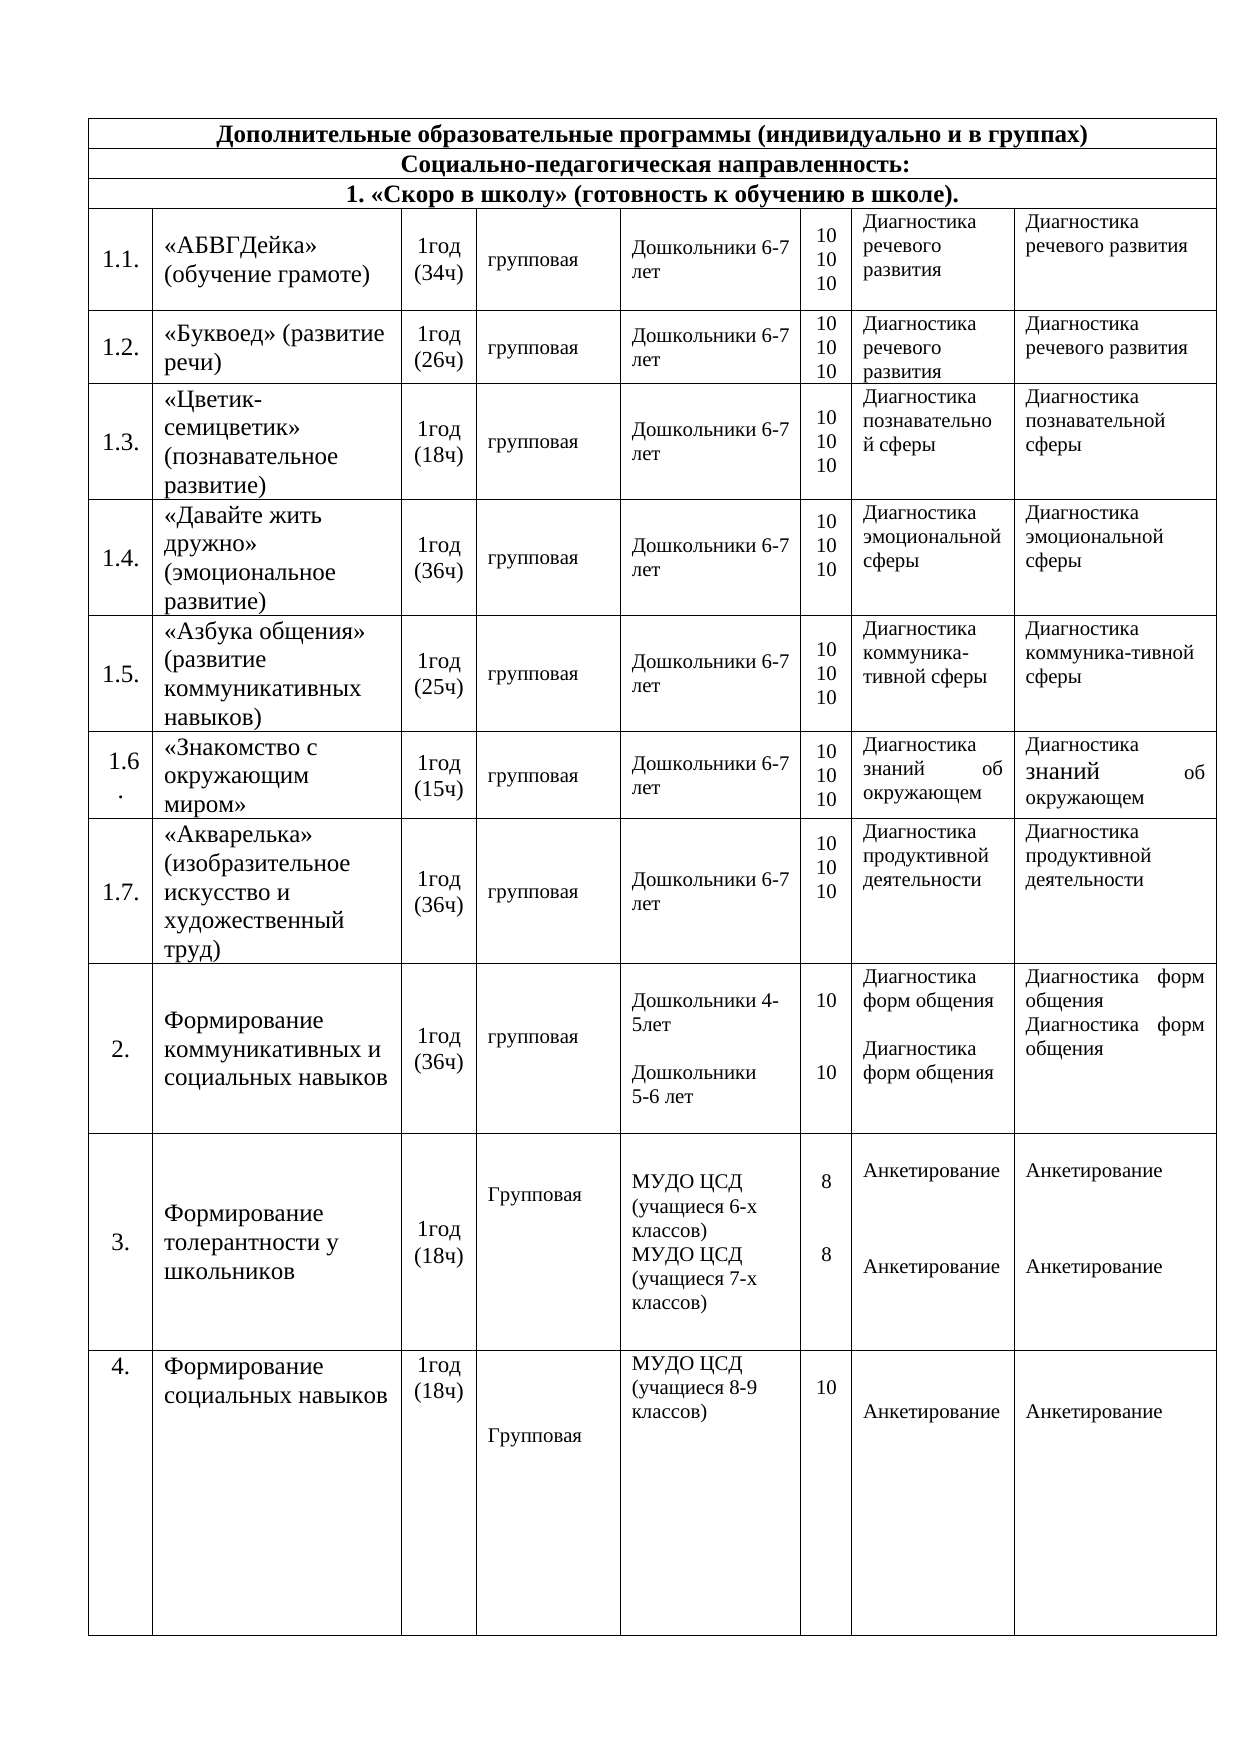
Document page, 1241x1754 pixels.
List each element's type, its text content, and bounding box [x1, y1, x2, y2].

table_cell Диагностика познавательной сферы [1015, 384, 1216, 499]
table_cell групповая [477, 964, 620, 1132]
table_cell Дошкольники 6-7 лет [621, 732, 800, 818]
table_cell 10 10 10 [801, 384, 851, 499]
table_cell Диагностика коммуника-тивной сферы [852, 616, 1014, 731]
table_cell 1.5. [89, 616, 152, 731]
table_cell 1год (36ч) [402, 500, 476, 615]
table_cell Диагностика знаний об окружающем [852, 732, 1014, 818]
table_cell 1год (36ч) [402, 819, 476, 963]
table_cell 10 10 10 [801, 819, 851, 963]
table_cell 10 10 10 [801, 209, 851, 309]
table_cell 10 10 10 [801, 500, 851, 615]
table_cell групповая [477, 311, 620, 383]
table_cell Диагностика речевого развития [852, 311, 1014, 383]
table_cell 10 10 [801, 964, 851, 1132]
table_cell «АБВГДейка» (обучение грамоте) [153, 209, 401, 309]
table_cell 4. [89, 1351, 152, 1635]
table_cell Диагностика эмоциональной сферы [1015, 500, 1216, 615]
table_cell 1год (25ч) [402, 616, 476, 731]
table_cell 1.1. [89, 209, 152, 309]
table_cell 10 10 10 [801, 616, 851, 731]
table_cell Формирование толерантности у школьников [153, 1134, 401, 1350]
table_cell Анкетирование Анкетирование [1015, 1134, 1216, 1350]
table_cell Дошкольники 6-7 лет [621, 311, 800, 383]
table_cell Дошкольники 6-7 лет [621, 616, 800, 731]
table_cell Дошкольники 6-7 лет [621, 500, 800, 615]
table_cell 10 10 [801, 1351, 851, 1635]
table_cell 1.3. [89, 384, 152, 499]
table_cell Диагностика продуктивной деятельности [852, 819, 1014, 963]
table_cell 8 8 [801, 1134, 851, 1350]
table_cell 1. «Скоро в школу» (готовность к обучению в школе). [89, 179, 1216, 207]
table_cell 1год (18ч) [402, 384, 476, 499]
table_cell 1год (34ч) [402, 209, 476, 309]
table_cell Анкетирование Анкетирование [852, 1134, 1014, 1350]
table_cell Дополнительные образовательные программы (индивидуально и в группах) [89, 119, 1216, 148]
table_cell групповая [477, 819, 620, 963]
table_cell Диагностика форм общения Диагностика форм общения [1015, 964, 1216, 1132]
table_cell «Буквоед» (развитие речи) [153, 311, 401, 383]
table_cell Анкетирование [852, 1351, 1014, 1635]
table_cell Диагностика речевого развития [852, 209, 1014, 309]
table_cell Социально-педагогическая направленность: [89, 149, 1216, 178]
table_cell 1год (36ч) [402, 964, 476, 1132]
table_cell Групповая [477, 1134, 620, 1350]
table_cell Формирование коммуникативных и социальных навыков [153, 964, 401, 1132]
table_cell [477, 1351, 620, 1635]
table_cell Диагностика форм общения Диагностика форм общения [852, 964, 1014, 1132]
table_cell «Цветик-семицветик» (познавательное развитие) [153, 384, 401, 499]
table_cell Диагностика коммуника-тивной сферы [1015, 616, 1216, 731]
table_cell 10 10 10 [801, 311, 851, 383]
table_cell Дошкольники 6-7 лет [621, 819, 800, 963]
table_cell 10 10 10 [801, 732, 851, 818]
table_cell групповая [477, 732, 620, 818]
table_cell Диагностика познавательной сферы [852, 384, 1014, 499]
table_cell Дошкольники 4-5лет Дошкольники 5-6 лет [621, 964, 800, 1132]
table_cell 1год (15ч) [402, 732, 476, 818]
table_cell Диагностика эмоциональной сферы [852, 500, 1014, 615]
table_cell «Давайте жить дружно» (эмоциональное развитие) [153, 500, 401, 615]
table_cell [621, 1351, 800, 1635]
table_cell Анкетирование [1015, 1351, 1216, 1635]
table_cell групповая [477, 500, 620, 615]
table_cell 1.2. [89, 311, 152, 383]
table_cell 1год (18ч) [402, 1351, 476, 1635]
table_cell 1.7. [89, 819, 152, 963]
table_cell Диагностика продуктивной деятельности [1015, 819, 1216, 963]
table_cell групповая [477, 616, 620, 731]
table_cell групповая [477, 384, 620, 499]
table_cell 1год (26ч) [402, 311, 476, 383]
table_cell 1год (18ч) [402, 1134, 476, 1350]
table_cell Диагностика речевого развития [1015, 311, 1216, 383]
table_cell «Азбука общения» (развитие коммуникативных навыков) [153, 616, 401, 731]
table_cell Дошкольники 6-7 лет [621, 209, 800, 309]
table_cell МУДО ЦСД (учащиеся 6-х классов) МУДО ЦСД (учащиеся 7-х классов) [621, 1134, 800, 1350]
table_cell 2. [89, 964, 152, 1132]
table_cell 1.4. [89, 500, 152, 615]
table_cell Диагностика речевого развития [1015, 209, 1216, 309]
table_cell Дошкольники 6-7 лет [621, 384, 800, 499]
table_cell 1.6. [89, 732, 152, 818]
table_cell Диагностика знаний об окружающем [1015, 732, 1216, 818]
table_cell групповая [477, 209, 620, 309]
table_cell 3. [89, 1134, 152, 1350]
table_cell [153, 1351, 401, 1635]
table_cell «Знакомство с окружающим миром» [153, 732, 401, 818]
table_cell «Акварелька» (изобразительное искусство и художественный труд) [153, 819, 401, 963]
